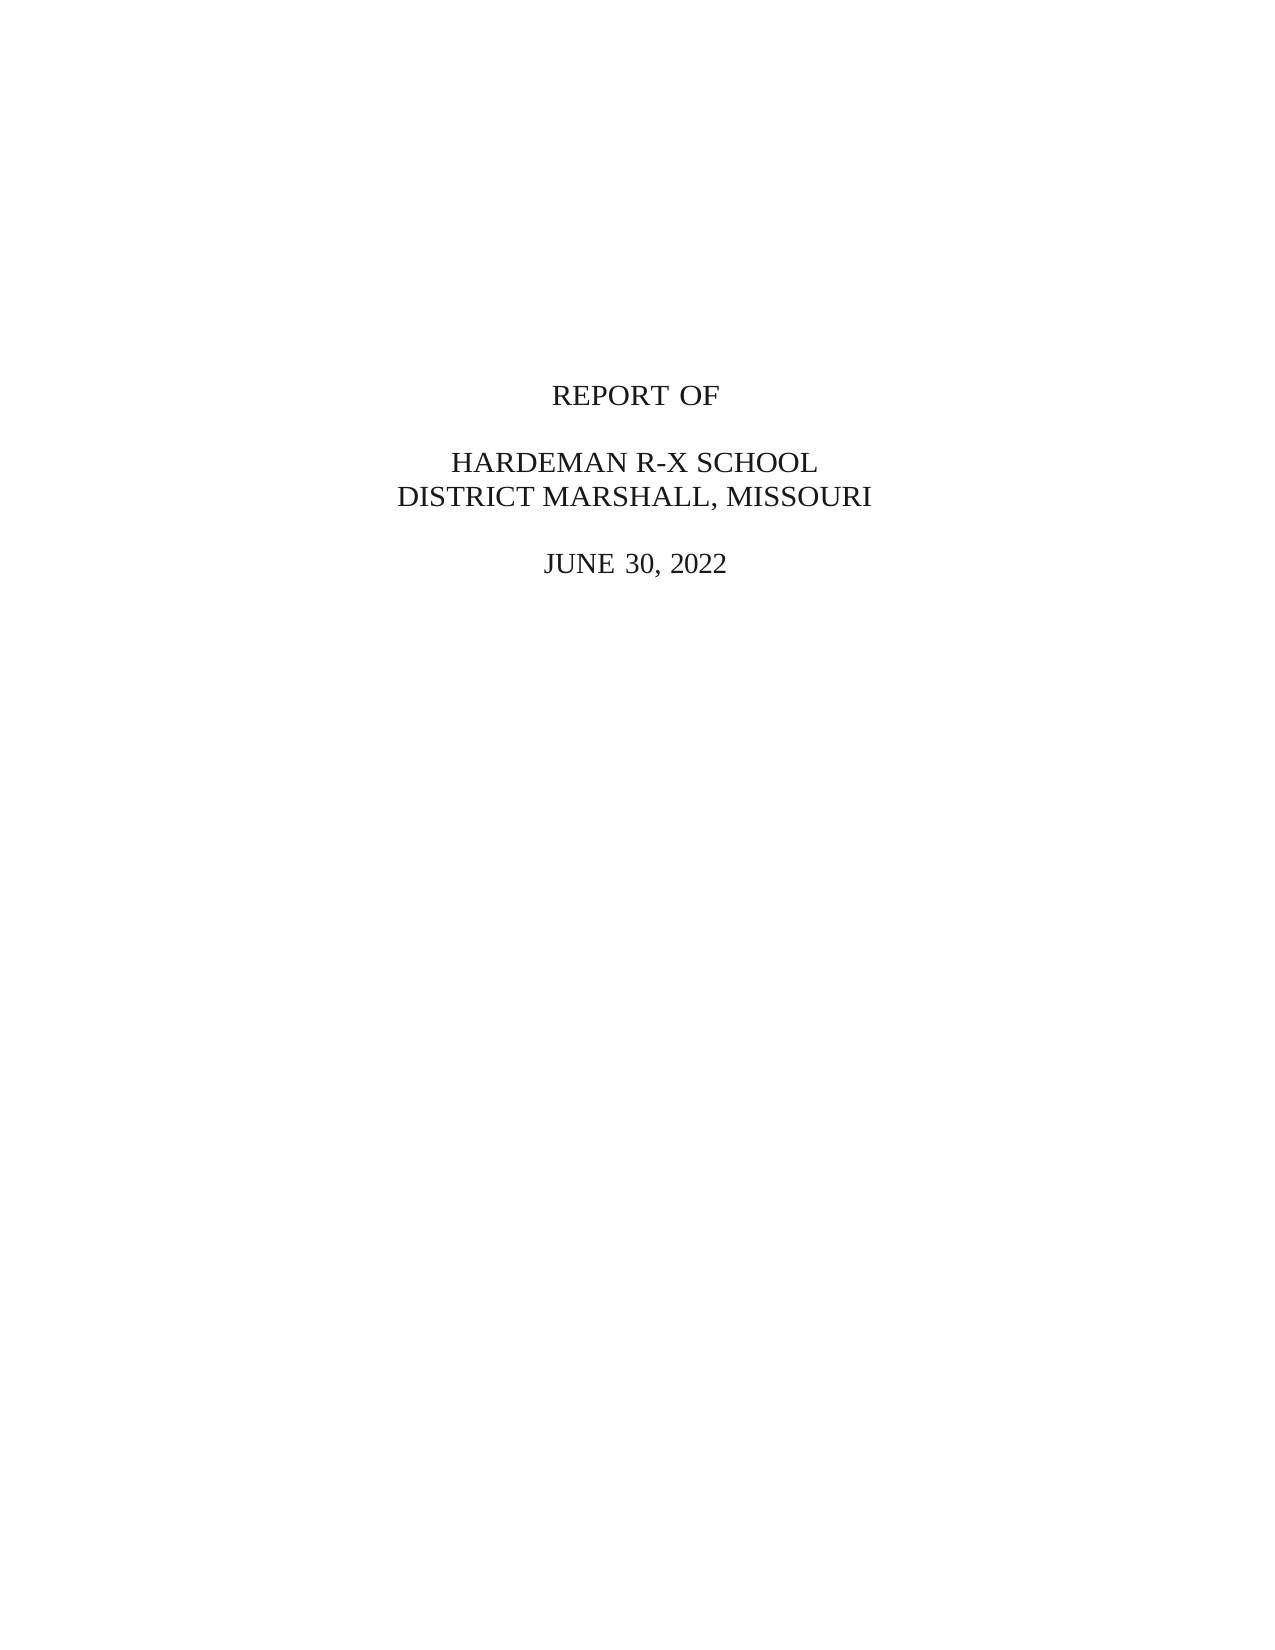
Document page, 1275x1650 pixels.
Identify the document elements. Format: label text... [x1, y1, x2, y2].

text REPORT OF [378, 378, 893, 411]
text JUNE 30, 2022 [378, 546, 892, 580]
text HARDEMAN R-X SCHOOL DISTRICT MARSHALL, MISSOURI [378, 445, 891, 512]
